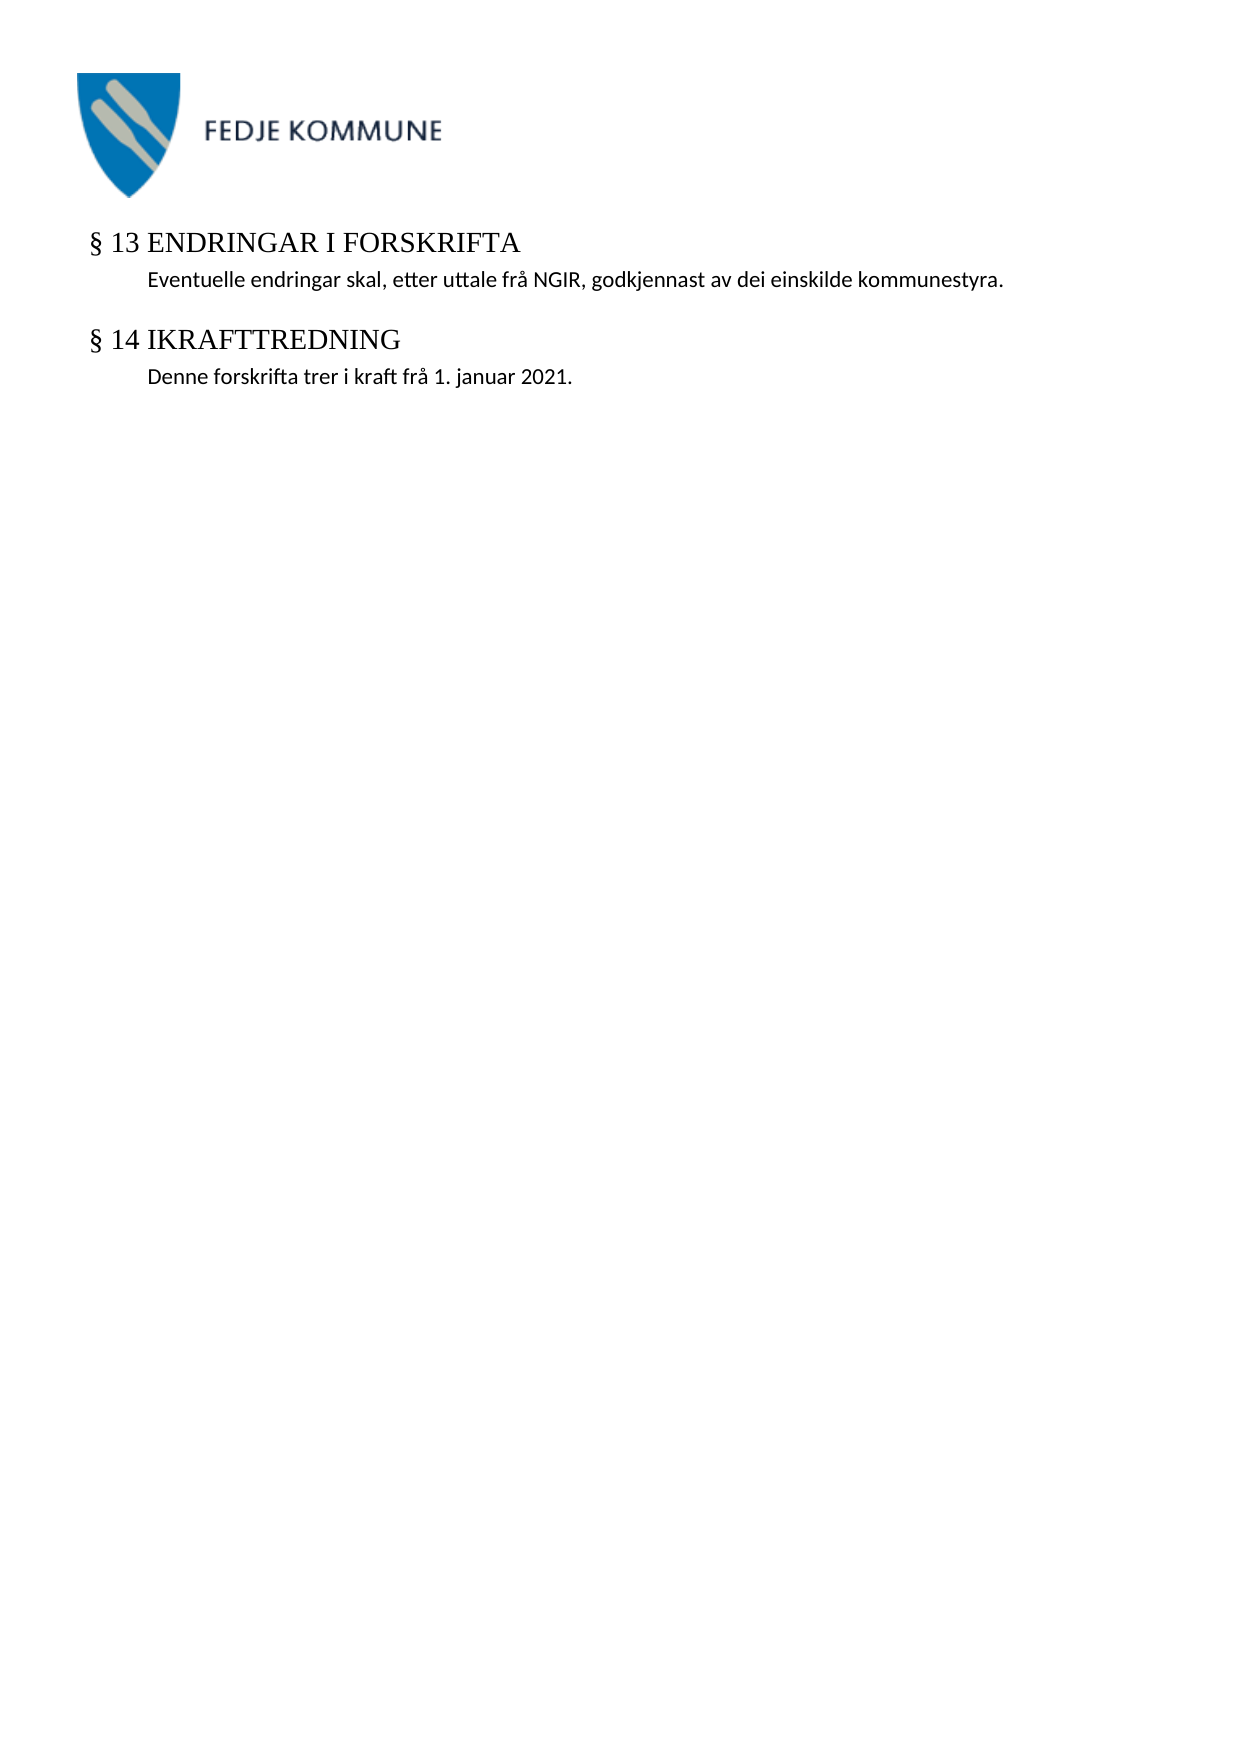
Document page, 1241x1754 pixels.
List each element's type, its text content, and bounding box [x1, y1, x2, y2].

picture [77, 73, 442, 198]
text Eventuelle endringar skal, etter uttale frå NGIR, godkjennast av dei einskilde kommunestyra. [147, 265, 1119, 293]
subtitle § 13 ENDRINGAR I FORSKRIFTA [88, 225, 1119, 259]
text Denne forskrifta trer i kraft frå 1. januar 2021. [147, 362, 1119, 390]
subtitle § 14 IKRAFTTREDNING [88, 322, 1119, 356]
